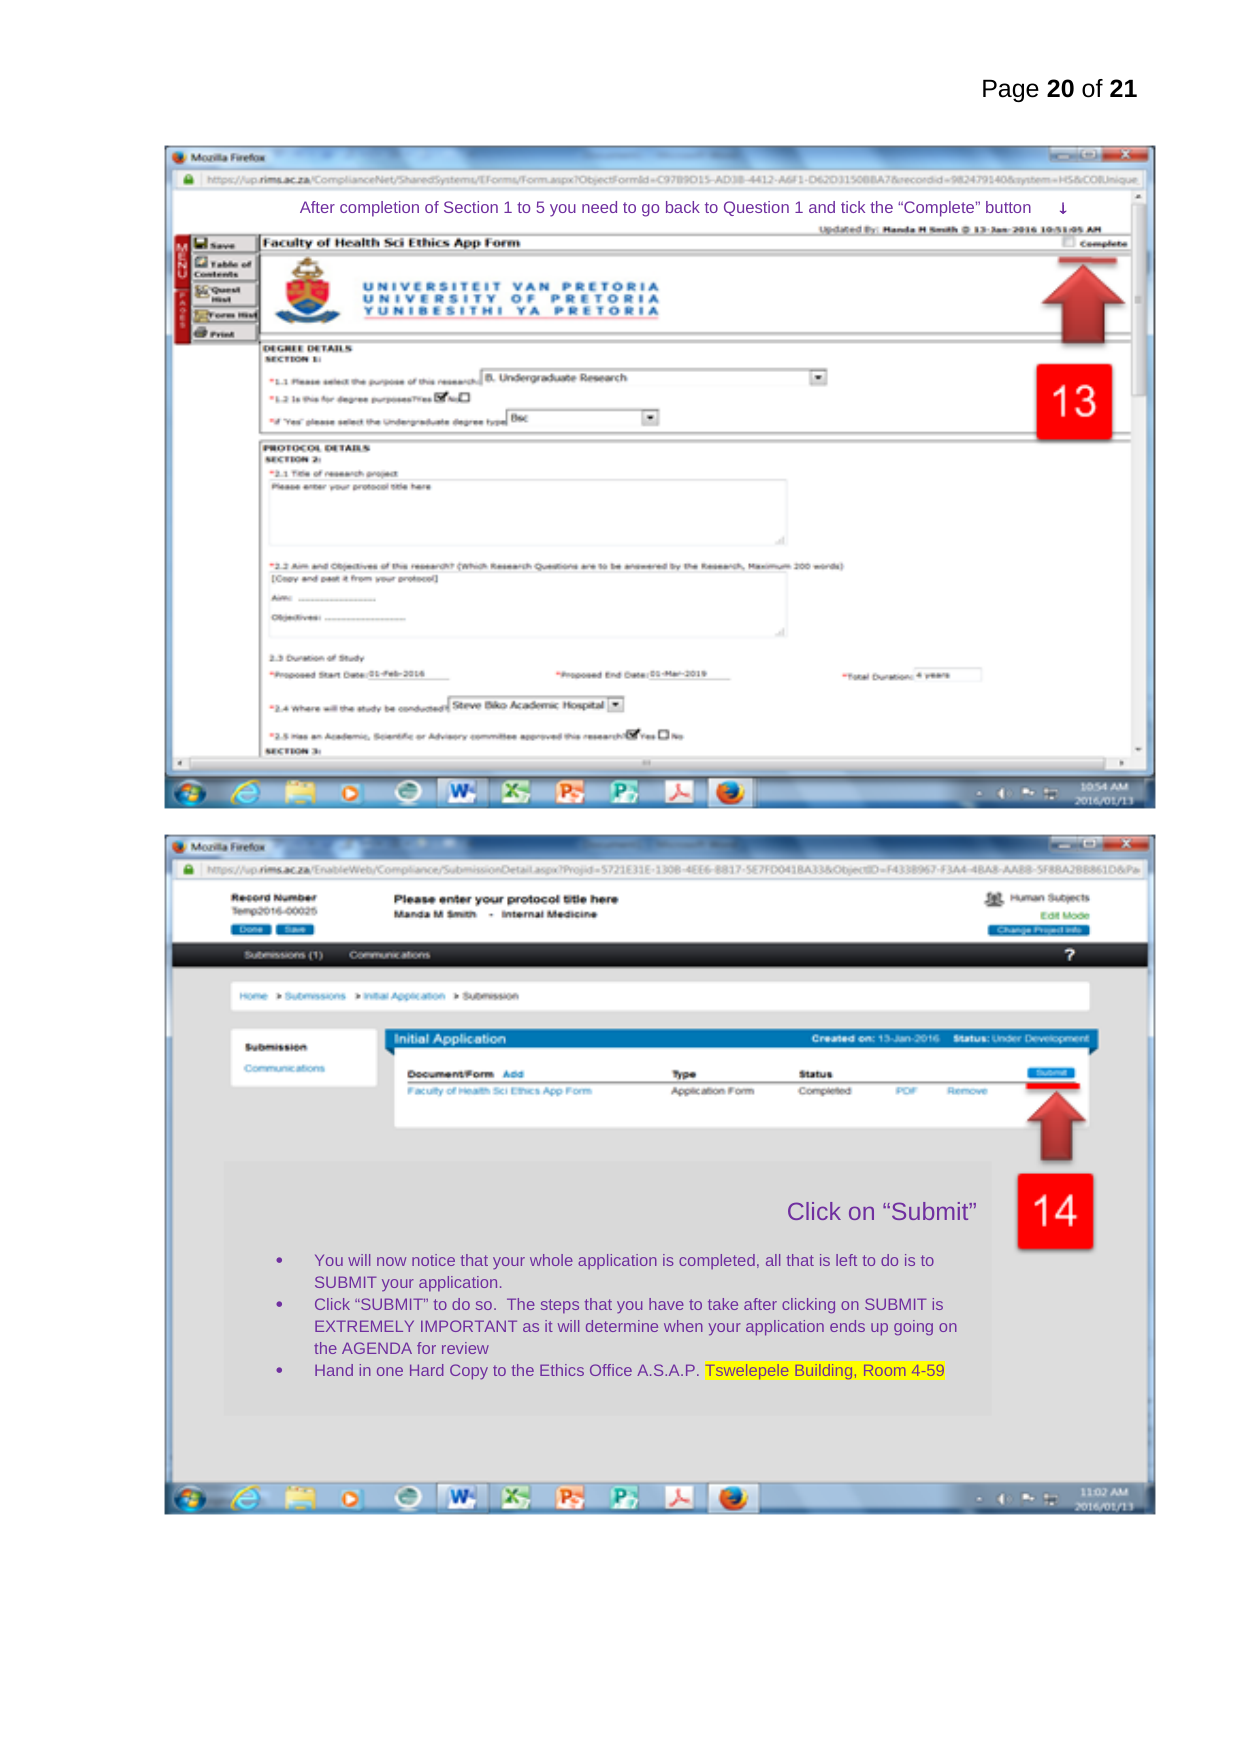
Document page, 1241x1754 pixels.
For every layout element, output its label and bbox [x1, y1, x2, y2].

picture [150, 131, 1169, 1528]
